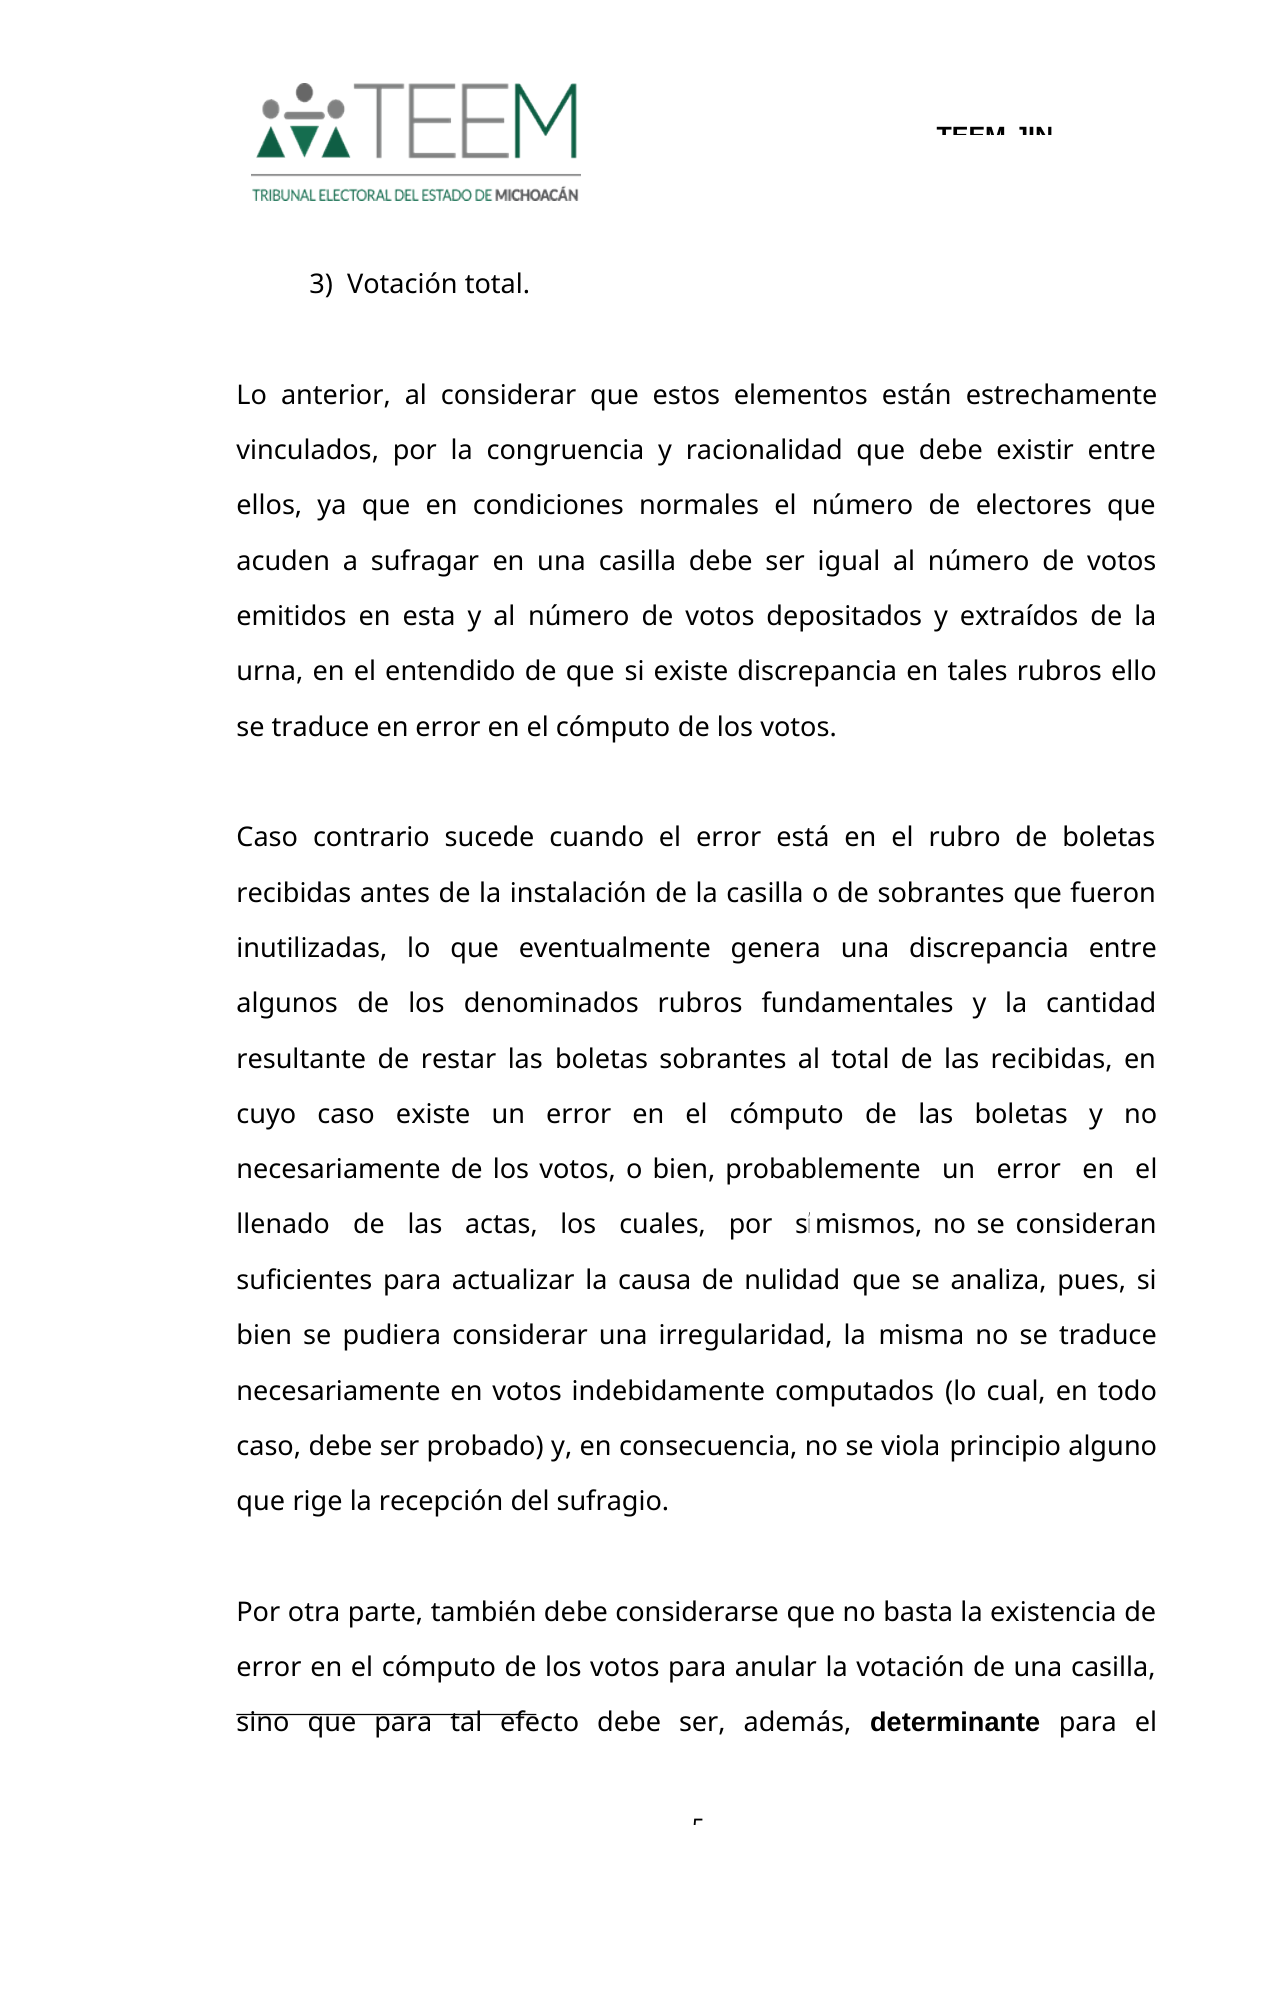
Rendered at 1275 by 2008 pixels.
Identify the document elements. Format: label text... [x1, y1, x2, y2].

picture [251, 83, 581, 201]
list Votación total. [309, 264, 1223, 301]
text Lo anterior, al considerar que estos elementos están estrechamente vinculados, por la congruencia y racionalidad que debe existir entre ellos, ya que en condiciones normales el número de electores que acuden a sufragar en una casilla debe ser igual al número de votos emitidos en esta y al número de votos depositados y extraídos de la urna, en el entendido de que si existe discrepancia en tales rubros ello se traduce en error en el cómputo de los votos. [236, 375, 1157, 744]
text Caso contrario sucede cuando el error está en el rubro de boletas recibidas antes de la instalación de la casilla o de sobrantes que fueron inutilizadas, lo que eventualmente genera una discrepancia entre algunos de los denominados rubros fundamentales y la cantidad resultante de restar las boletas sobrantes al total de las recibidas, en cuyo caso existe un error en el cómputo de las boletas y no necesariamente de los votos, o bien, probablemente un error en el llenado de las actas, los cuales, por sí mismos, no se consideran suficientes para actualizar la causa de nulidad que se analiza, pues, si bien se pudiera considerar una irregularidad, la misma no se traduce necesariamente en votos indebidamente computados (lo cual, en todo caso, debe ser probado) y, en consecuencia, no se viola principio alguno que rige la recepción del sufragio. [236, 818, 1157, 1518]
